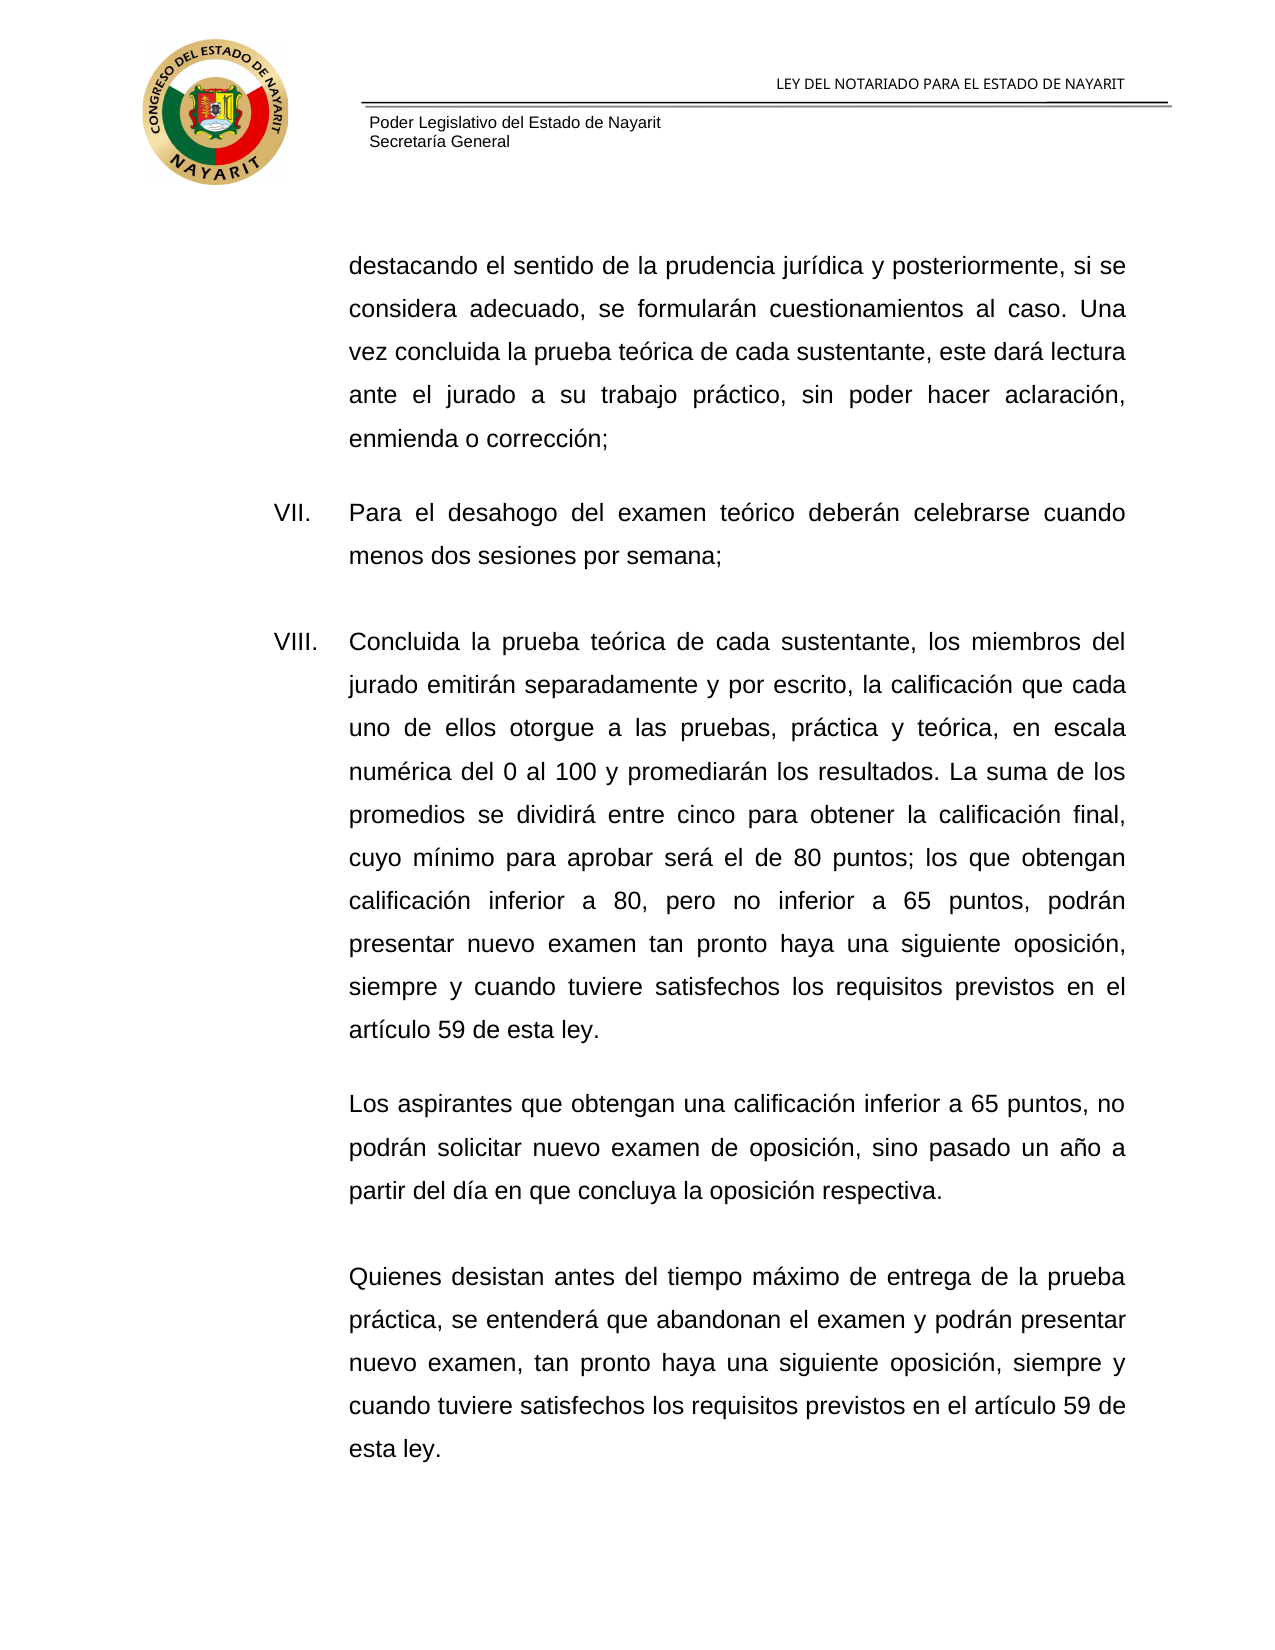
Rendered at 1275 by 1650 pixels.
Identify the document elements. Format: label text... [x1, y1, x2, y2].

list Los aspirantes que obtengan una calificación inferior a 65 puntos, no podrán solicitar nuevo examen de oposición, sino pasado un año a partir del día en que concluya la oposición respectiva. [349, 1089, 1127, 1204]
list Concluida la prueba teórica de cada sustentante, los miembros del jurado emitirán separadamente y por escrito, la calificación que cada uno de ellos otorgue a las pruebas, práctica y teórica, en escala numérica del 0 al 100 y promediarán los resultados. La suma de los promedios se dividirá entre cinco para obtener la calificación final, cuyo mínimo para aprobar será el de 80 puntos; los que obtengan calificación inferior a 80, pero no inferior a 65 puntos, podrán presentar nuevo examen tan pronto haya una siguiente oposición, siempre y cuando tuviere satisfechos los requisitos previstos en el artículo 59 de esta ley. [274, 627, 1127, 1044]
text Quienes desistan antes del tiempo máximo de entrega de la prueba práctica, se entenderá que abandonan el examen y podrán presentar nuevo examen, tan pronto haya una siguiente oposición, siempre y cuando tuviere satisfechos los requisitos previstos en el artículo 59 de esta ley. [349, 1262, 1127, 1463]
list Para el desahogo del examen teórico deberán celebrarse cuando menos dos sesiones por semana; [274, 498, 1127, 569]
picture [142, 39, 289, 185]
